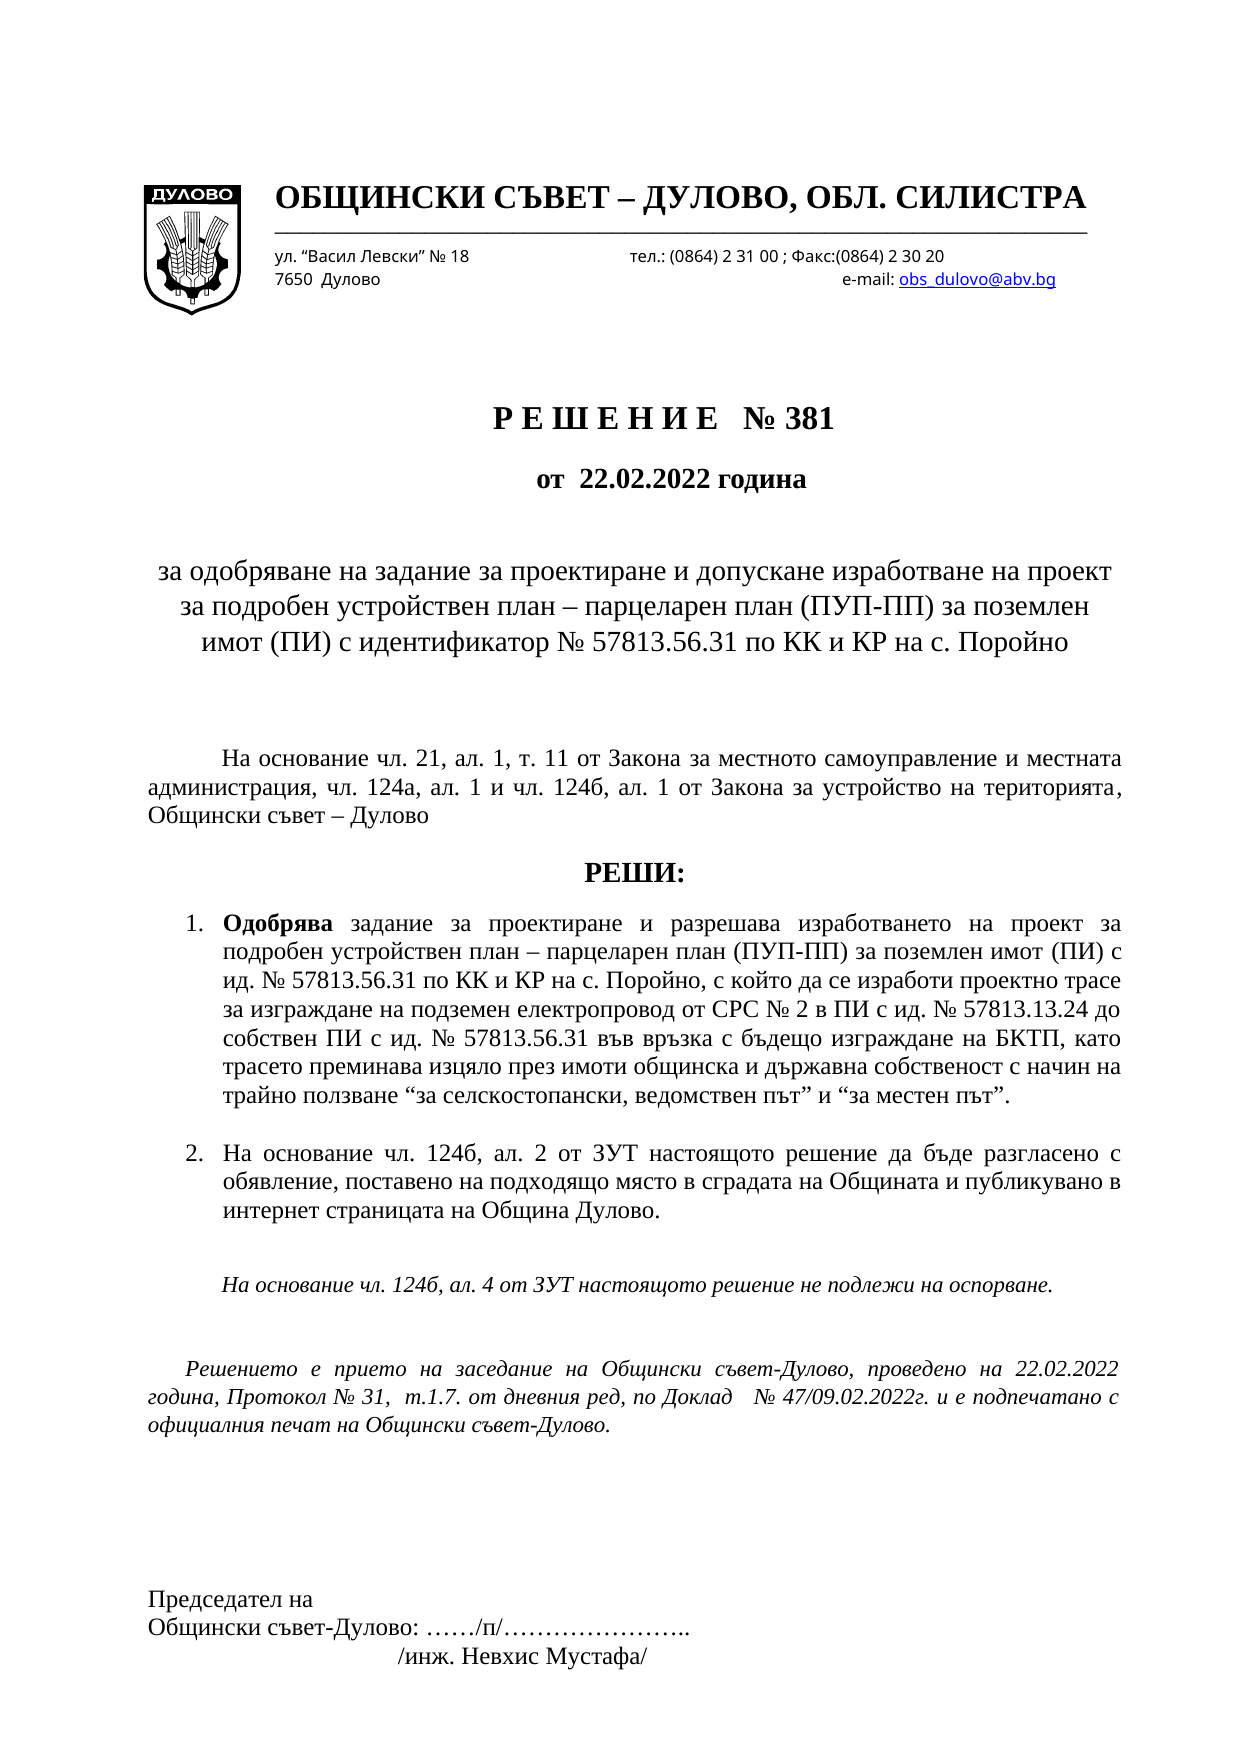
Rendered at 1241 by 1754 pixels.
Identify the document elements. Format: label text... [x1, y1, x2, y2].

text от 22.02.2022 година [148, 461, 1122, 495]
list Одобрява задание за проектиране и разрешава изработването на проект за подробен устройствен план – парцеларен план (ПУП-ПП) за поземлен имот (ПИ) с ид. № 57813.56.31 по КК и КР на с. Поройно, с който да се изработи проектно трасе за изграждане на подземен електропровод от СРС № 2 в ПИ с ид. № 57813.13.24 до собствен ПИ с ид. № 57813.56.31 във връзка с бъдещо изграждане на БКТП, като трасето преминава изцяло през имоти общинска и държавна собственост с начин на трайно ползване “за селскостопански, ведомствен път” и “за местен път”. [185, 908, 1122, 1109]
text На основание чл. 21, ал. 1, т. 11 от Закона за местното самоуправление и местната администрация, чл. 124а, ал. 1 и чл. 124б, ал. 1 от Закона за устройство на територията, Общински съвет – Дулово [148, 743, 1122, 829]
text за одобряване на задание за проектиране и допускане изработване на проект за подробен устройствен план – парцеларен план (ПУП-ПП) за поземлен имот (ПИ) с идентификатор № 57813.56.31 по КК и КР на с. Поройно [148, 553, 1122, 657]
text РЕШИ: [148, 856, 1122, 889]
text ––––––––––––––––––––––––––––––––––––––––––––––––––––––––––––––––– [241, 216, 1122, 245]
text Общински съвет-Дулово: ……/п/………………….. [148, 1612, 1122, 1641]
text ОБЩИНСКИ СЪВЕТ – ДУЛОВО, ОБЛ. СИЛИСТРА [148, 178, 1122, 216]
list На основание чл. 124б, ал. 2 от ЗУТ настоящото решение да бъде разгласено с обявление, поставено на подходящо място в сградата на Общината и публикувано в интернет страницата на Община Дулово. [185, 1138, 1122, 1224]
text ул. “Васил Левски” № 18 тел.: (0864) 2 31 00 ; Факс:(0864) 2 30 20 [241, 245, 1122, 268]
text /инж. Невхис Мустафа/ [148, 1641, 1122, 1670]
text 7650 Дулово e-mail: obs_dulovo@abv.bg [241, 268, 1122, 290]
text Решението е прието на заседание на Общински съвет-Дулово, проведено на 22.02.2022 година, Протокол № 31, т.1.7. от дневния ред, по Доклад № 47/09.02.2022г. и е подпечатано с официалния печат на Общински съвет-Дулово. [148, 1355, 1122, 1437]
text На основание чл. 124б, ал. 4 от ЗУТ настоящото решение не подлежи на оспорване. [148, 1271, 1122, 1297]
text Р Е Ш Е Н И Е № 381 [443, 398, 1122, 436]
text Председател на [148, 1584, 1122, 1612]
